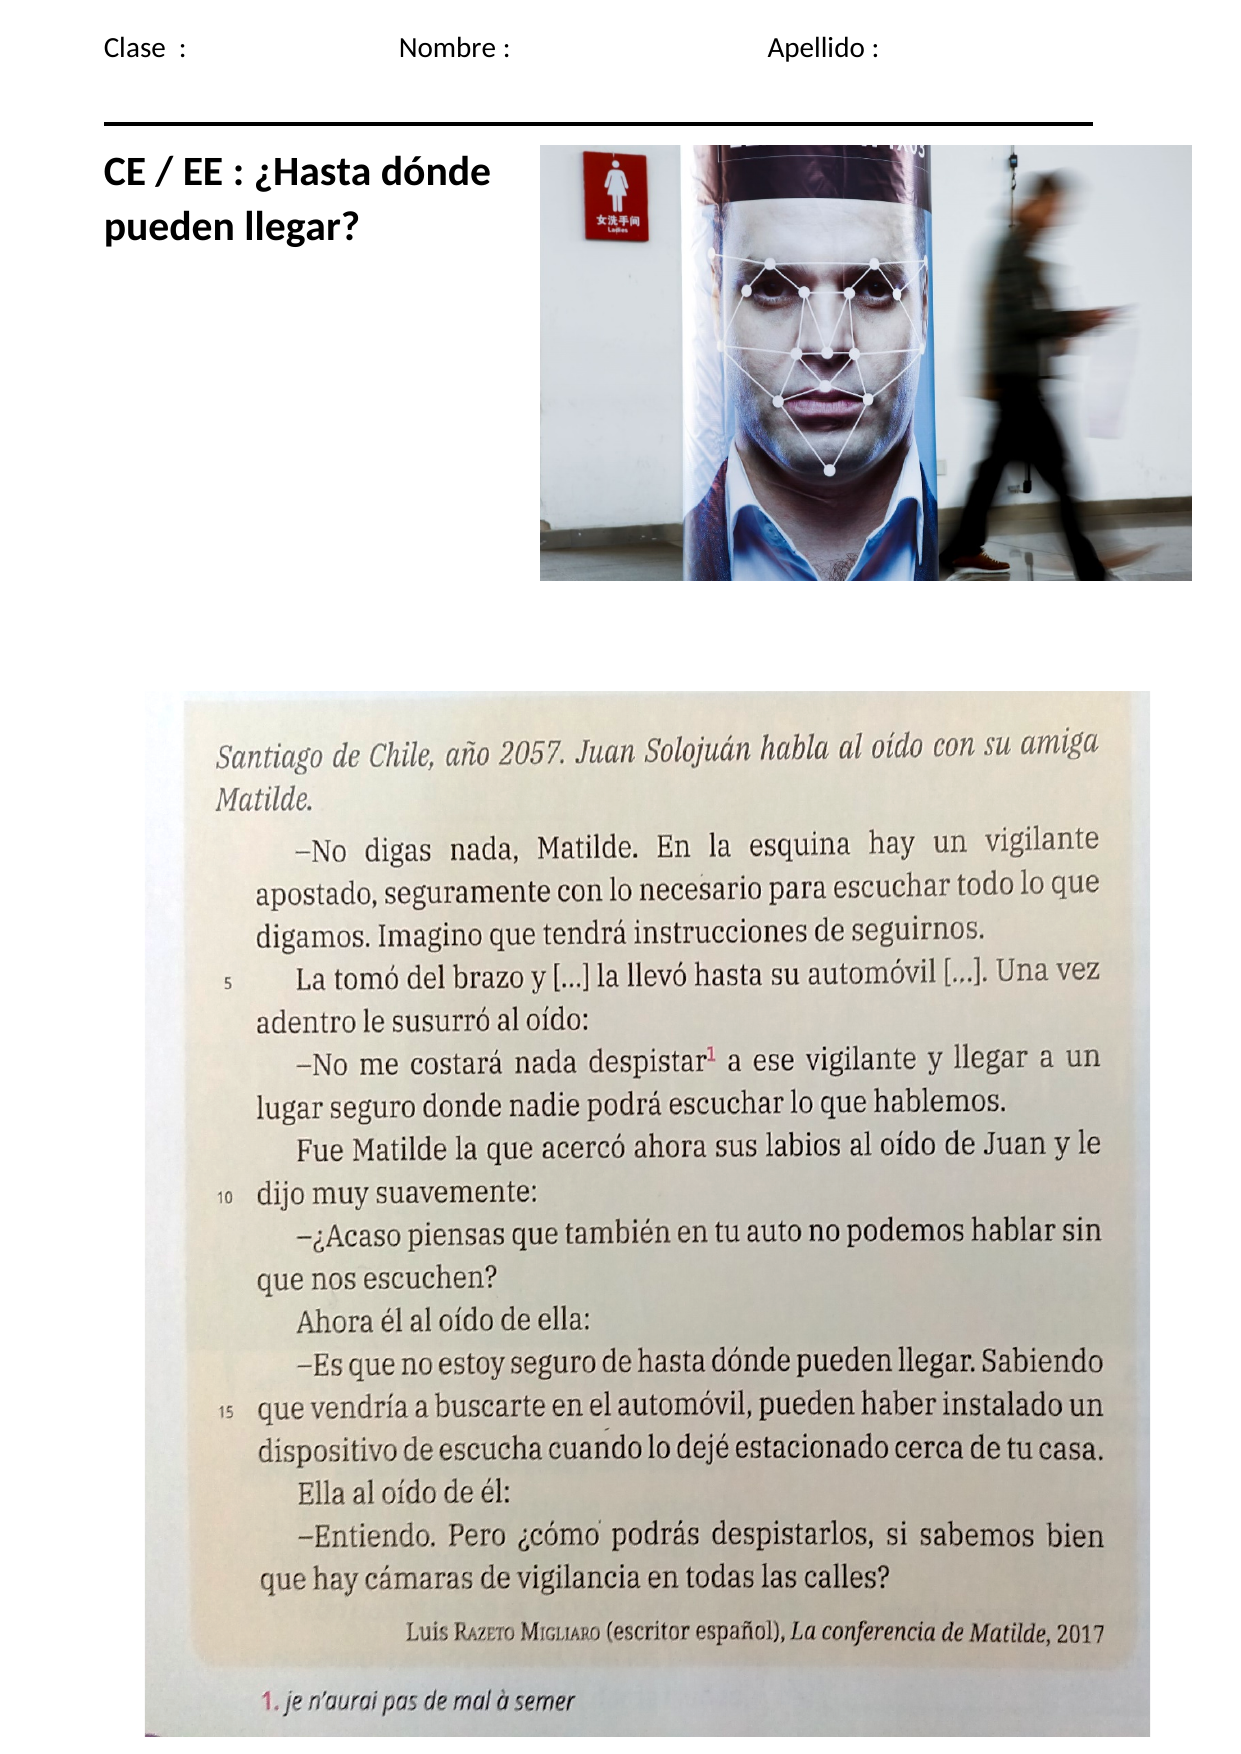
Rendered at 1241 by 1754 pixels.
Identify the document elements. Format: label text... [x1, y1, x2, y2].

text CE / EE : ¿Hasta dónde pueden llegar? [103, 145, 538, 251]
text Clase : Nombre : Apellido : [103, 29, 1093, 65]
picture [144, 691, 1151, 1735]
picture [538, 145, 1192, 579]
